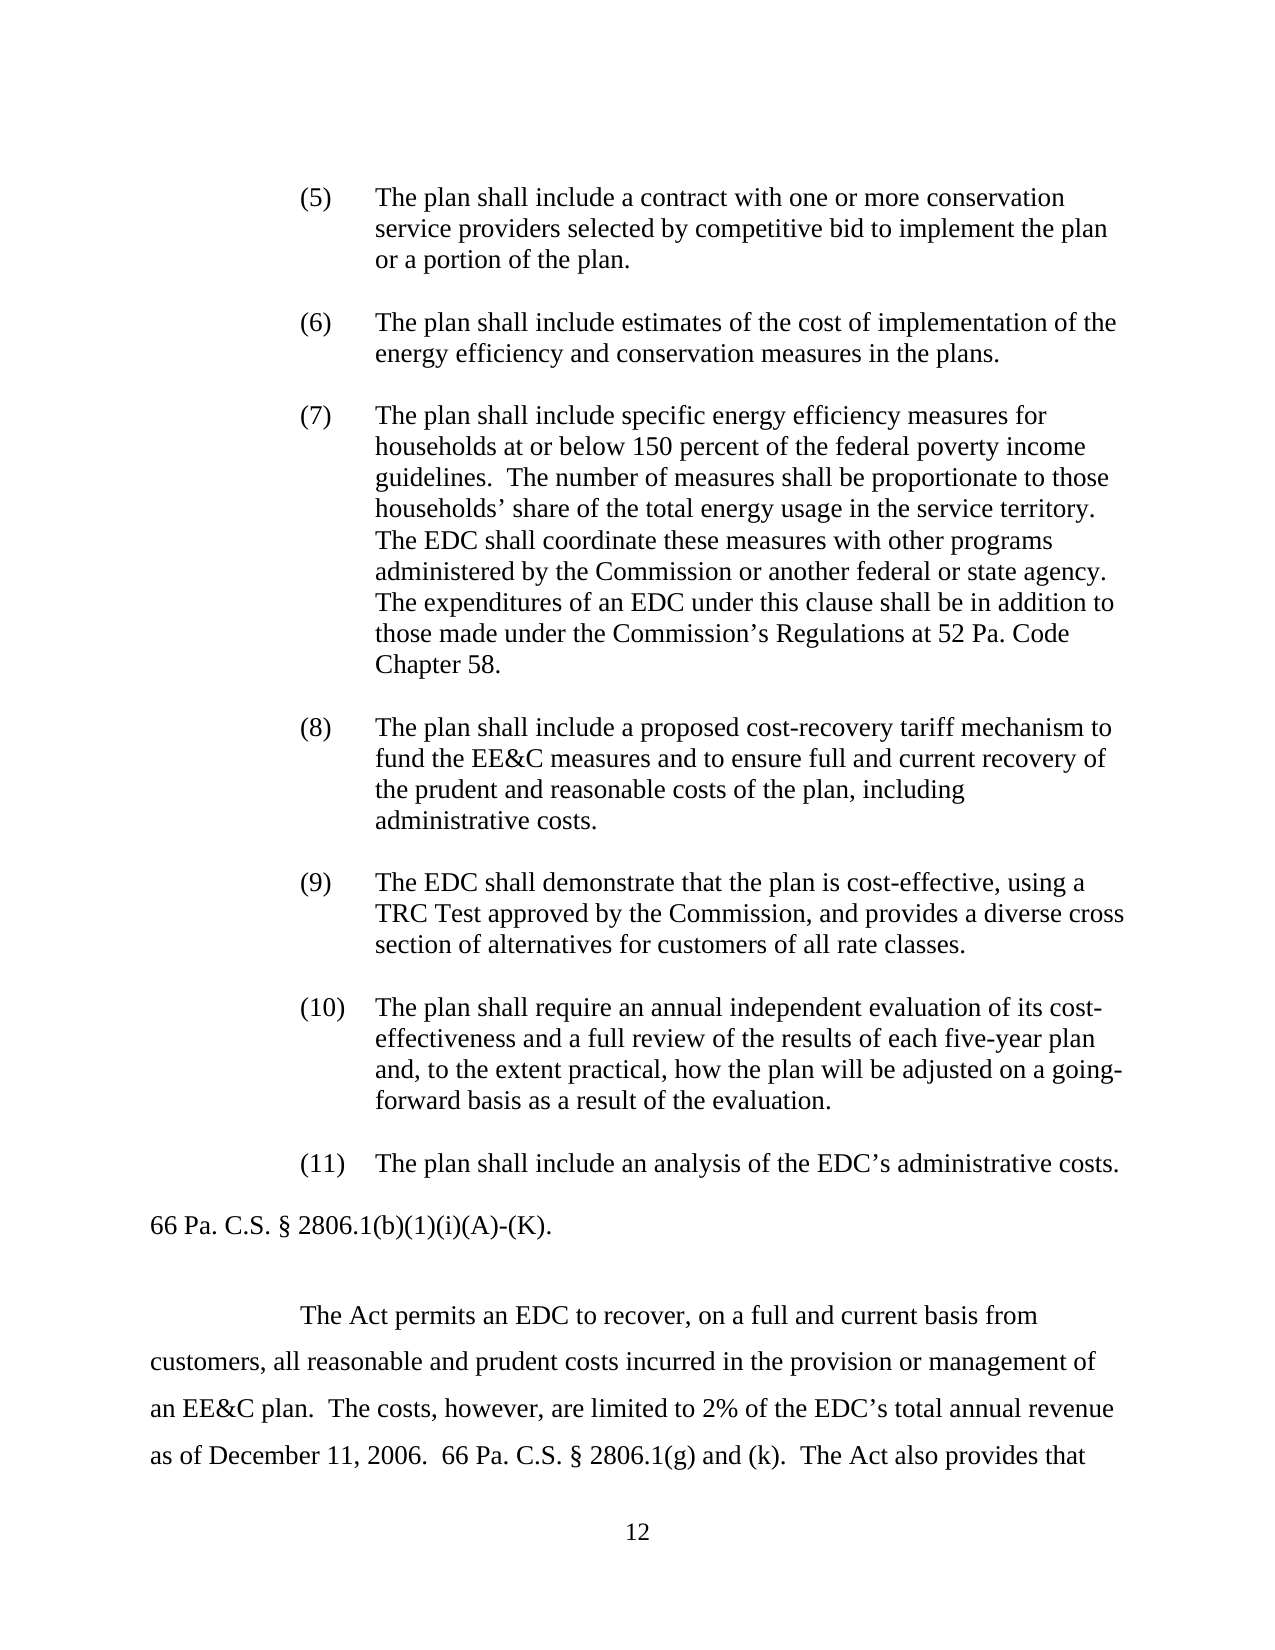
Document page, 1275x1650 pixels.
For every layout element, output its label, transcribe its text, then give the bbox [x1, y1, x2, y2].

text (8) The plan shall include a proposed cost-recovery tariff mechanism to fund the EE&C measures and to ensure full and current recovery of the prudent and reasonable costs of the plan, including administrative costs. [300, 711, 1125, 835]
text (11) The plan shall include an analysis of the EDC’s administrative costs. [300, 1147, 1125, 1178]
text (5) The plan shall include a contract with one or more conservation service providers selected by competitive bid to implement the plan or a portion of the plan. [300, 181, 1125, 274]
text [150, 1299, 1125, 1470]
text (6) The plan shall include estimates of the cost of implementation of the energy efficiency and conservation measures in the plans. [300, 306, 1125, 368]
text (7) The plan shall include specific energy efficiency measures for households at or below 150 percent of the federal poverty income guidelines. The number of measures shall be proportionate to those households’ share of the total energy usage in the service territory. The EDC shall coordinate these measures with other programs administered by the Commission or another federal or state agency. The expenditures of an EDC under this clause shall be in addition to those made under the Commission’s Regulations at 52 Pa. Code Chapter 58. [300, 399, 1125, 679]
text 66 Pa. C.S. § 2806.1(b)(1)(i)(A)-(K). [150, 1209, 1125, 1240]
text (10) The plan shall require an annual independent evaluation of its cost-effectiveness and a full review of the results of each five-year plan and, to the extent practical, how the plan will be adjusted on a going-forward basis as a result of the evaluation. [300, 991, 1125, 1116]
text (9) The EDC shall demonstrate that the plan is cost-effective, using a TRC Test approved by the Commission, and provides a diverse cross section of alternatives for customers of all rate classes. [300, 866, 1125, 960]
